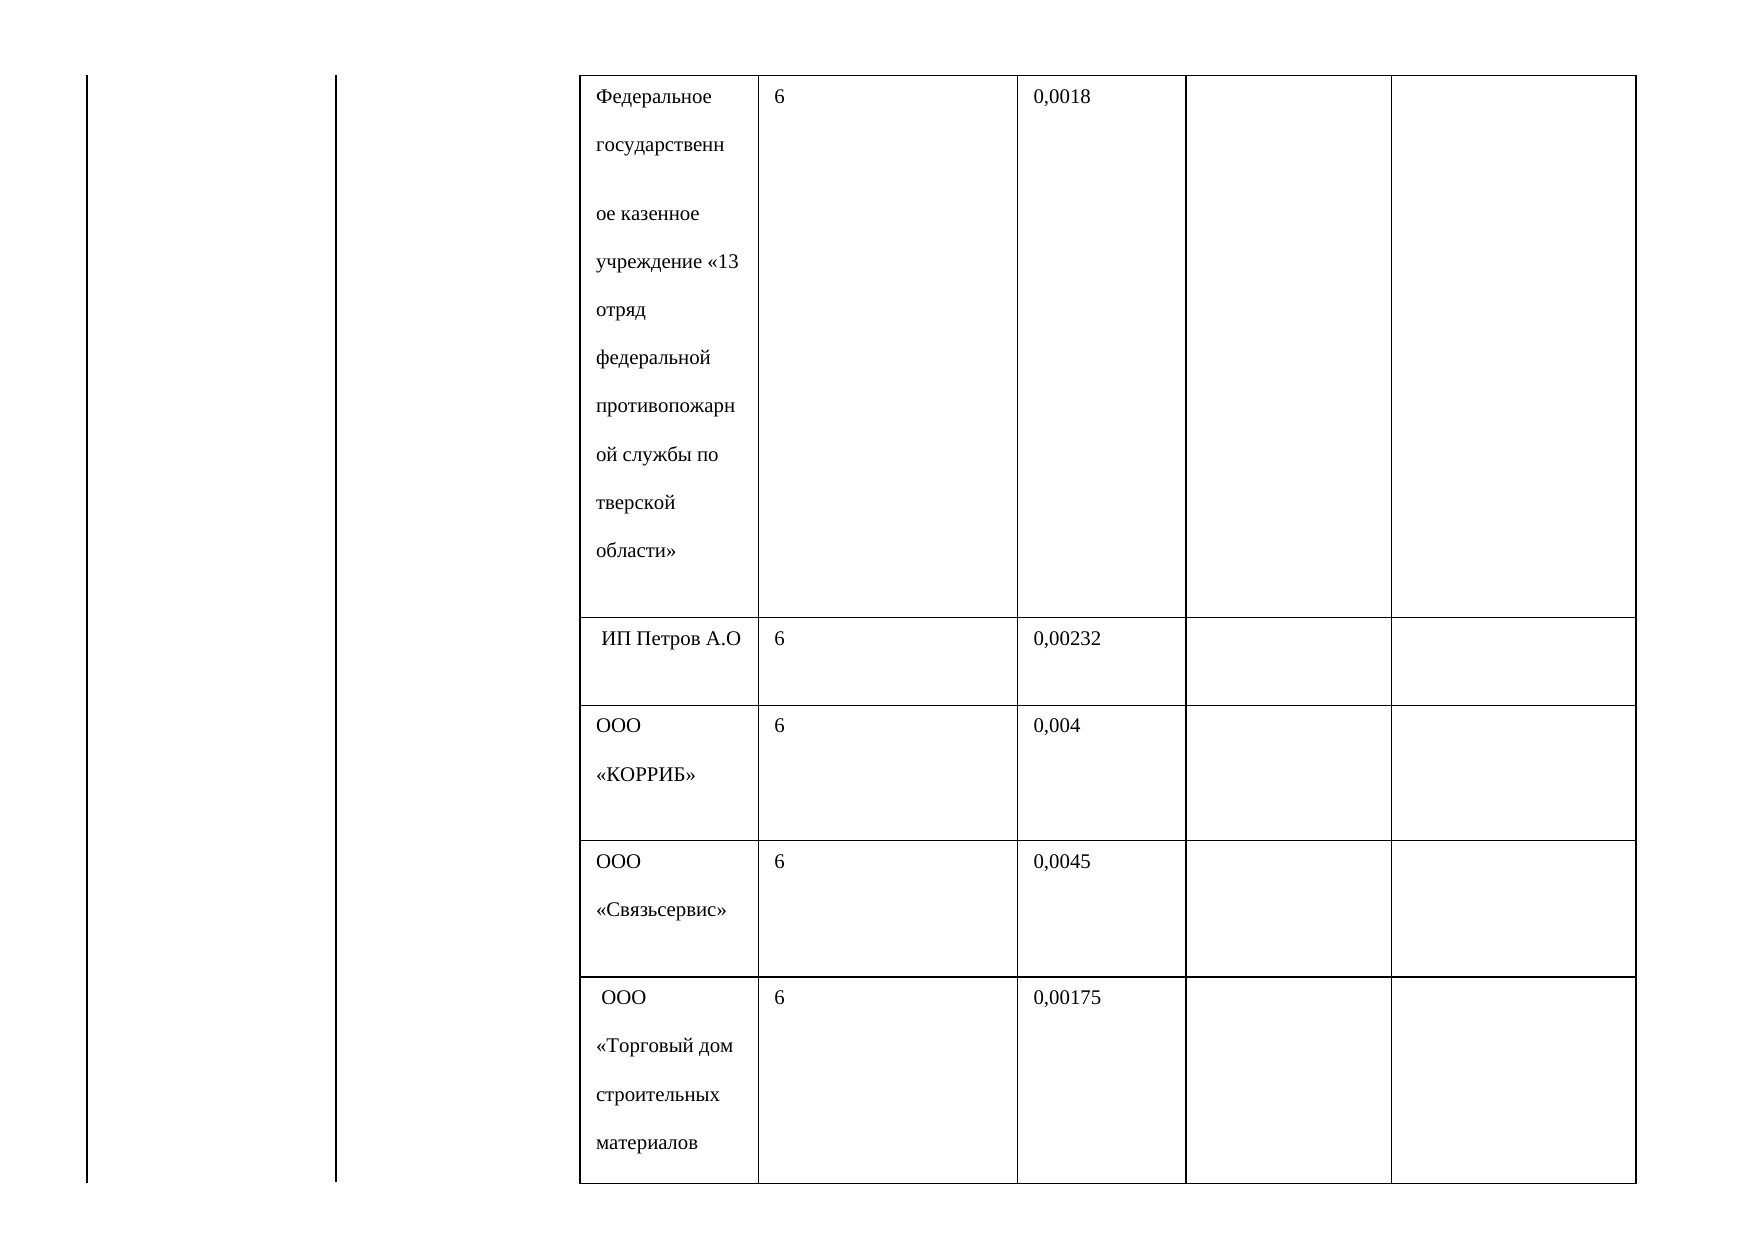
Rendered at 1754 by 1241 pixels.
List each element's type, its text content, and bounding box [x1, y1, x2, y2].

table_cell ИП Петров А.О [581, 618, 758, 704]
table_cell [1392, 618, 1635, 704]
table_cell 6 [759, 76, 1017, 617]
table_cell [1392, 706, 1635, 840]
table_cell 0,0045 [1018, 841, 1185, 976]
table_cell 6 [759, 978, 1017, 1183]
table_cell [1392, 978, 1635, 1183]
table_cell [1187, 618, 1391, 704]
table_cell 0,004 [1018, 706, 1185, 840]
table_cell [1392, 841, 1635, 976]
table_cell 6 [759, 618, 1017, 704]
table_cell ООО «Связьсервис» [581, 841, 758, 976]
table_cell 0,0018 [1018, 76, 1185, 617]
table_cell 0,00175 [1018, 978, 1185, 1183]
table_cell [1392, 76, 1635, 617]
table_cell Федеральное государственн ое казенное учреждение «13 отряд федеральной противопожарной службы по тверской области» [581, 76, 758, 617]
table_cell ООО «КОРРИБ» [581, 706, 758, 840]
table_cell [1187, 706, 1391, 840]
table_cell 6 [759, 706, 1017, 840]
table_cell [1187, 76, 1391, 617]
table_cell 0,00232 [1018, 618, 1185, 704]
table_cell [1187, 841, 1391, 976]
table_cell 6 [759, 841, 1017, 976]
table_cell [1187, 978, 1391, 1183]
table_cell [581, 978, 758, 1183]
